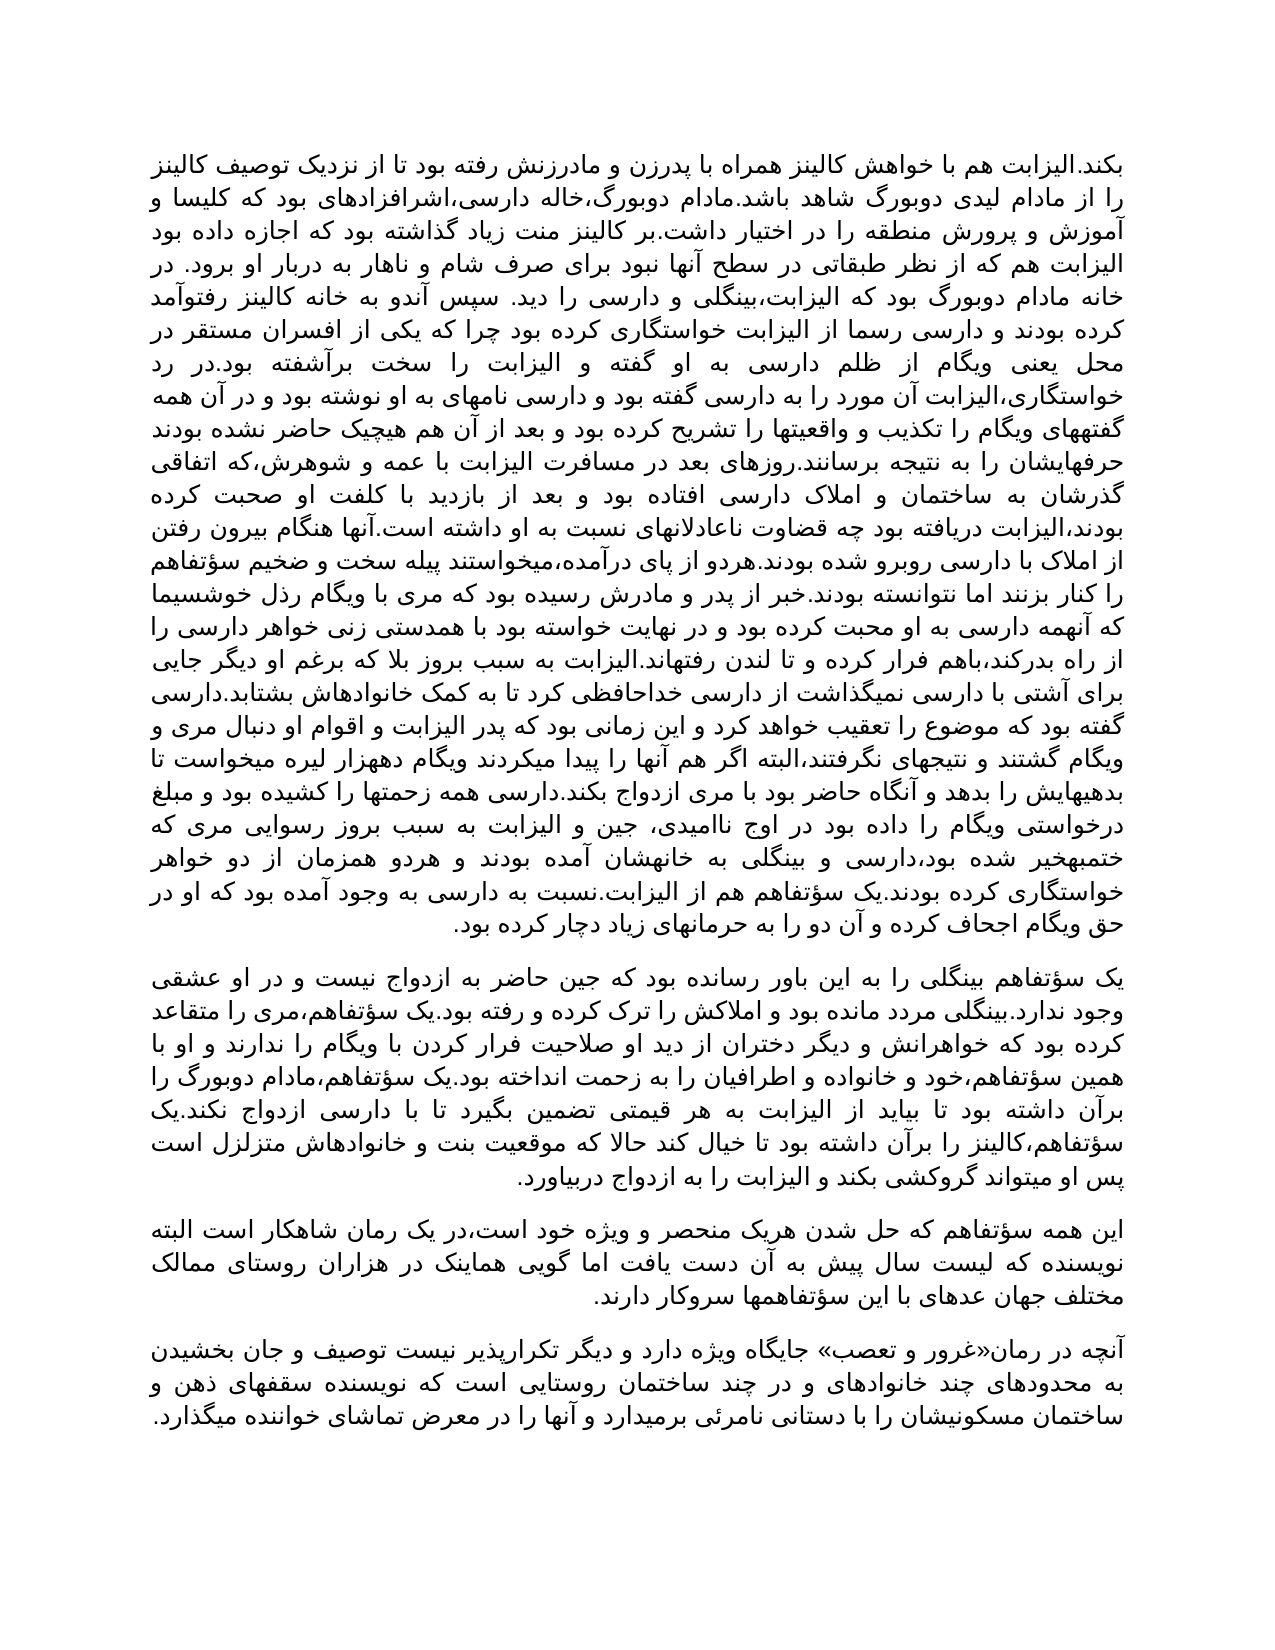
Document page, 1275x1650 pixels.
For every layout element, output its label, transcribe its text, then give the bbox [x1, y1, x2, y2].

text آنچه در رمان«غرور و تعصب» جایگاه ویژه‏ دارد و دیگر تکرارپذیر نیست‏ توصیف و جان‏ بخشیدن به‏ محدوده‏ای‏ چند خانواده‏ای‏ و در چند ساختمان‏ روستایی است‏ که نویسنده‏ سقفهای ذهن‏ و ساختمان‏ مسکونی‏شان‏ را با دستانی‏ نامرئی‏ برمی‏دارد و آنها را در معرض‏ تماشای‏ خواننده‏ می‏گذارد. [150, 1335, 1125, 1430]
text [150, 150, 1125, 938]
text این همه سؤتفاهم که حل شدن هریک منحصر و ویژه خود است،در یک رمان شاهکار است البته نویسنده که لیست سال‏ پیش به آن دست یافت اما گویی هم‏اینک در هزاران روستای‏ ممالک مختلف جهان عده‏ای با این سؤتفاهمها سروکار دارند. [150, 1215, 1125, 1310]
text یک سؤتفاهم بینگلی را به این باور رسانده بود که جین حاضر به ازدواج نیست و در او عشقی وجود ندارد.بینگلی مردد مانده بود و املاکش را ترک کرده و رفته بود.یک سؤتفاهم،مری را متقاعد کرده بود که خواهرانش و دیگر دختران از دید او صلاحیت فرار کردن با ویگام را ندارند و او با همین سؤتفاهم،خود و خانواده و اطرافیان را به زحمت انداخته بود.یک سؤتفاهم،مادام دوبورگ را برآن داشته بود تا بیاید از الیزابت به هر قیمتی تضمین بگیرد تا با دارسی ازدواج نکند.یک سؤتفاهم،کالینز را برآن داشته بود تا خیال کند حالا که موقعیت بنت و خانواده‏اش متزلزل است پس او می‏تواند گروکشی بکند و الیزابت را به ازدواج دربیاورد. [150, 963, 1125, 1190]
